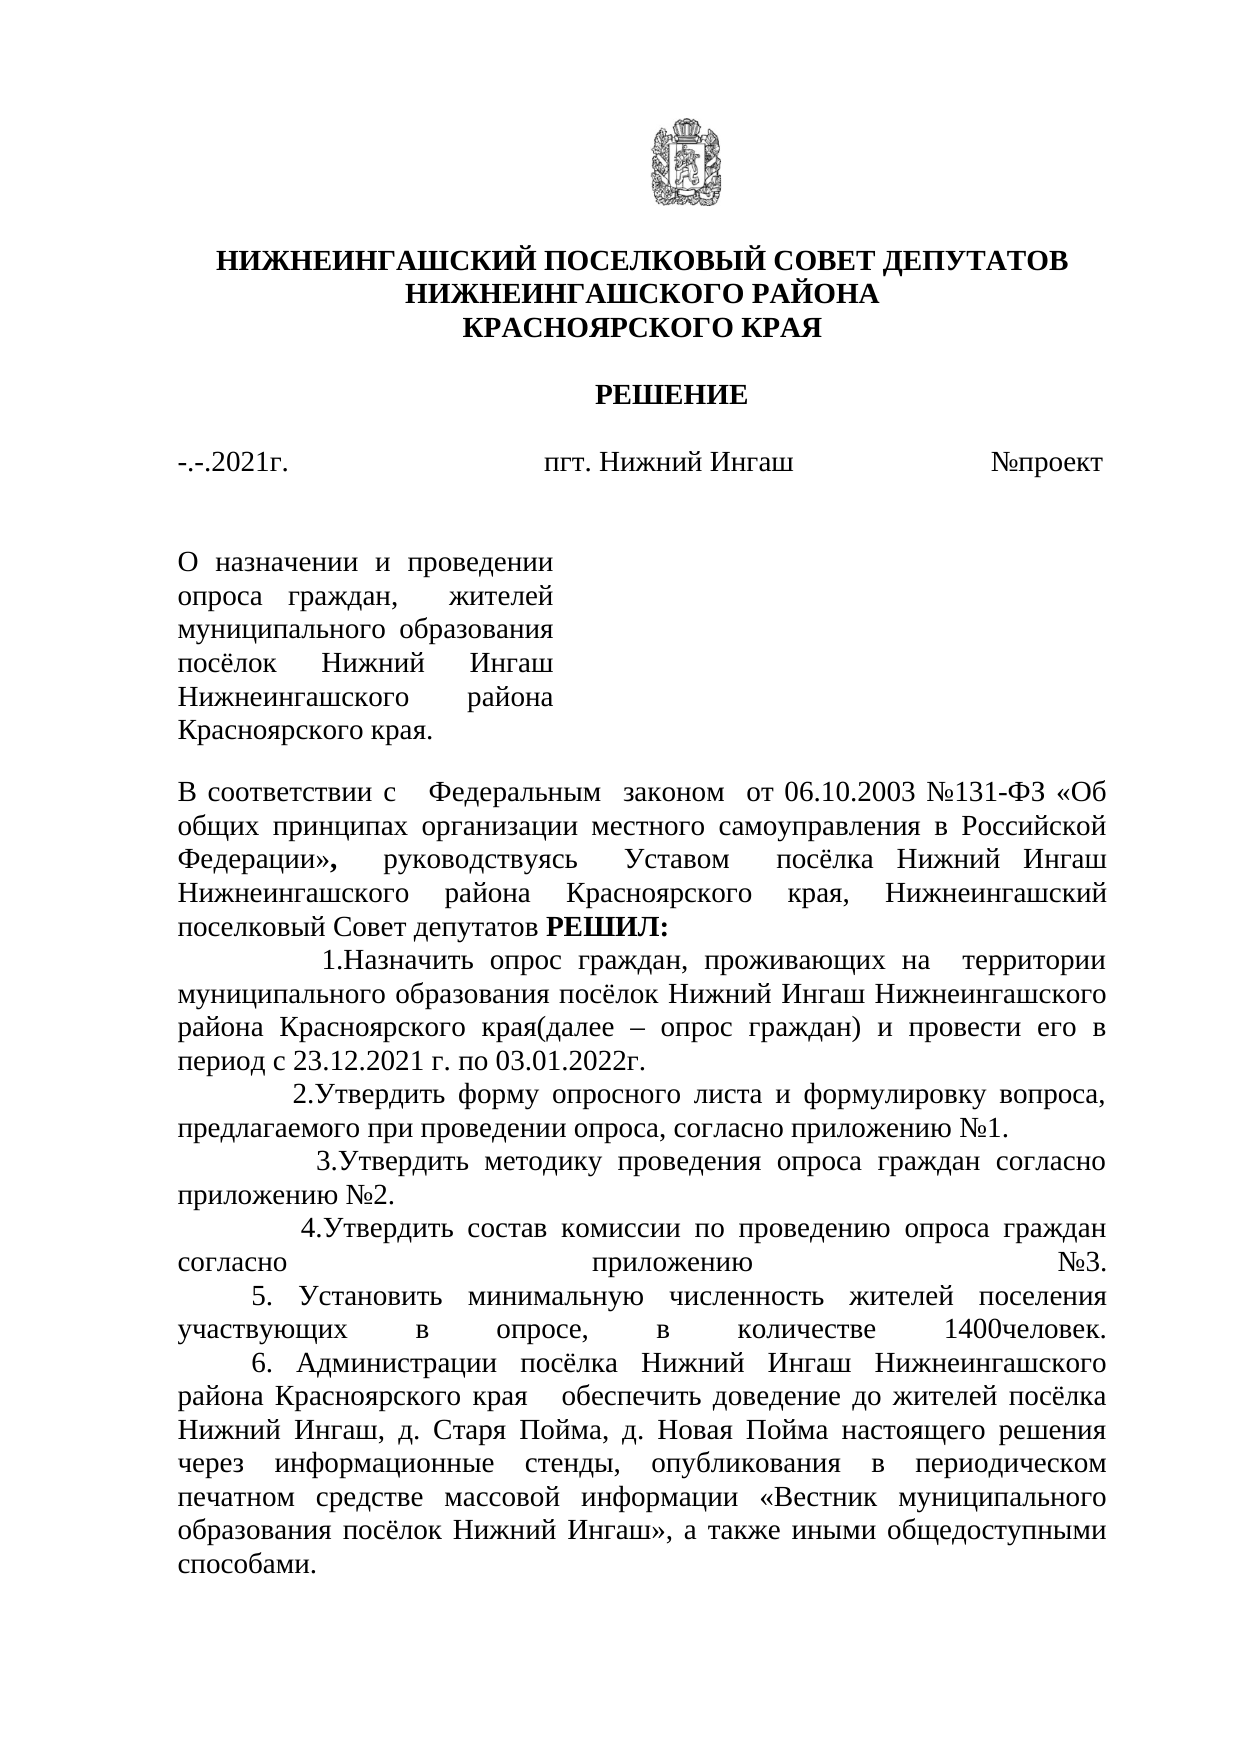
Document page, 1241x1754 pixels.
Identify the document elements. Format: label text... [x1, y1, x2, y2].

text 4.Утвердить состав комиссии по проведению опроса граждан согласно приложению №3. 5. Установить минимальную численность жителей поселения участвующих в опросе, в количестве 1400человек. 6. Администрации посёлка Нижний Ингаш Нижнеингашского района Красноярского края обеспечить доведение до жителей посёлка Нижний Ингаш, д. Старя Пойма, д. Новая Пойма настоящего решения через информационные стенды, опубликования в периодическом печатном средстве массовой информации «Вестник муниципального образования посёлок Нижний Ингаш», а также иными общедоступными способами. [177, 1211, 1107, 1579]
text 3.Утвердить методику проведения опроса граждан согласно приложению №2. [177, 1143, 1107, 1211]
text НИЖНЕИНГАШСКОГО РАЙОНА [177, 276, 1107, 310]
text КРАСНОЯРСКОГО КРАЯ [177, 310, 1107, 343]
text НИЖНЕИНГАШСКИЙ ПОСЕЛКОВЫЙ СОВЕТ ДЕПУТАТОВ [177, 243, 1107, 276]
text 1.Назначить опрос граждан, проживающих на территории муниципального образования посёлок Нижний Ингаш Нижнеингашского района Красноярского края(далее – опрос граждан) и провести его в период с 23.12.2021 г. по 03.01.2022г. [177, 942, 1107, 1076]
text РЕШЕНИЕ [177, 377, 1107, 410]
text -.-.2021г. пгт. Нижний Ингаш №проект [177, 444, 1107, 477]
picture [650, 118, 722, 206]
text В соответствии с Федеральным законом от 06.10.2003 №131-ФЗ «Об общих принципах организации местного самоуправления в Российской Федерации», руководствуясь Уставом посёлка Нижний Ингаш Нижнеингашского района Красноярского края, Нижнеингашский поселковый Совет депутатов РЕШИЛ: [177, 774, 1107, 942]
text О назначении и проведении опроса граждан, жителей муниципального образования посёлок Нижний Ингаш Нижнеингашского района Красноярского края. [177, 544, 553, 746]
text 2.Утвердить форму опросного листа и формулировку вопроса, предлагаемого при проведении опроса, согласно приложению №1. [177, 1076, 1107, 1143]
